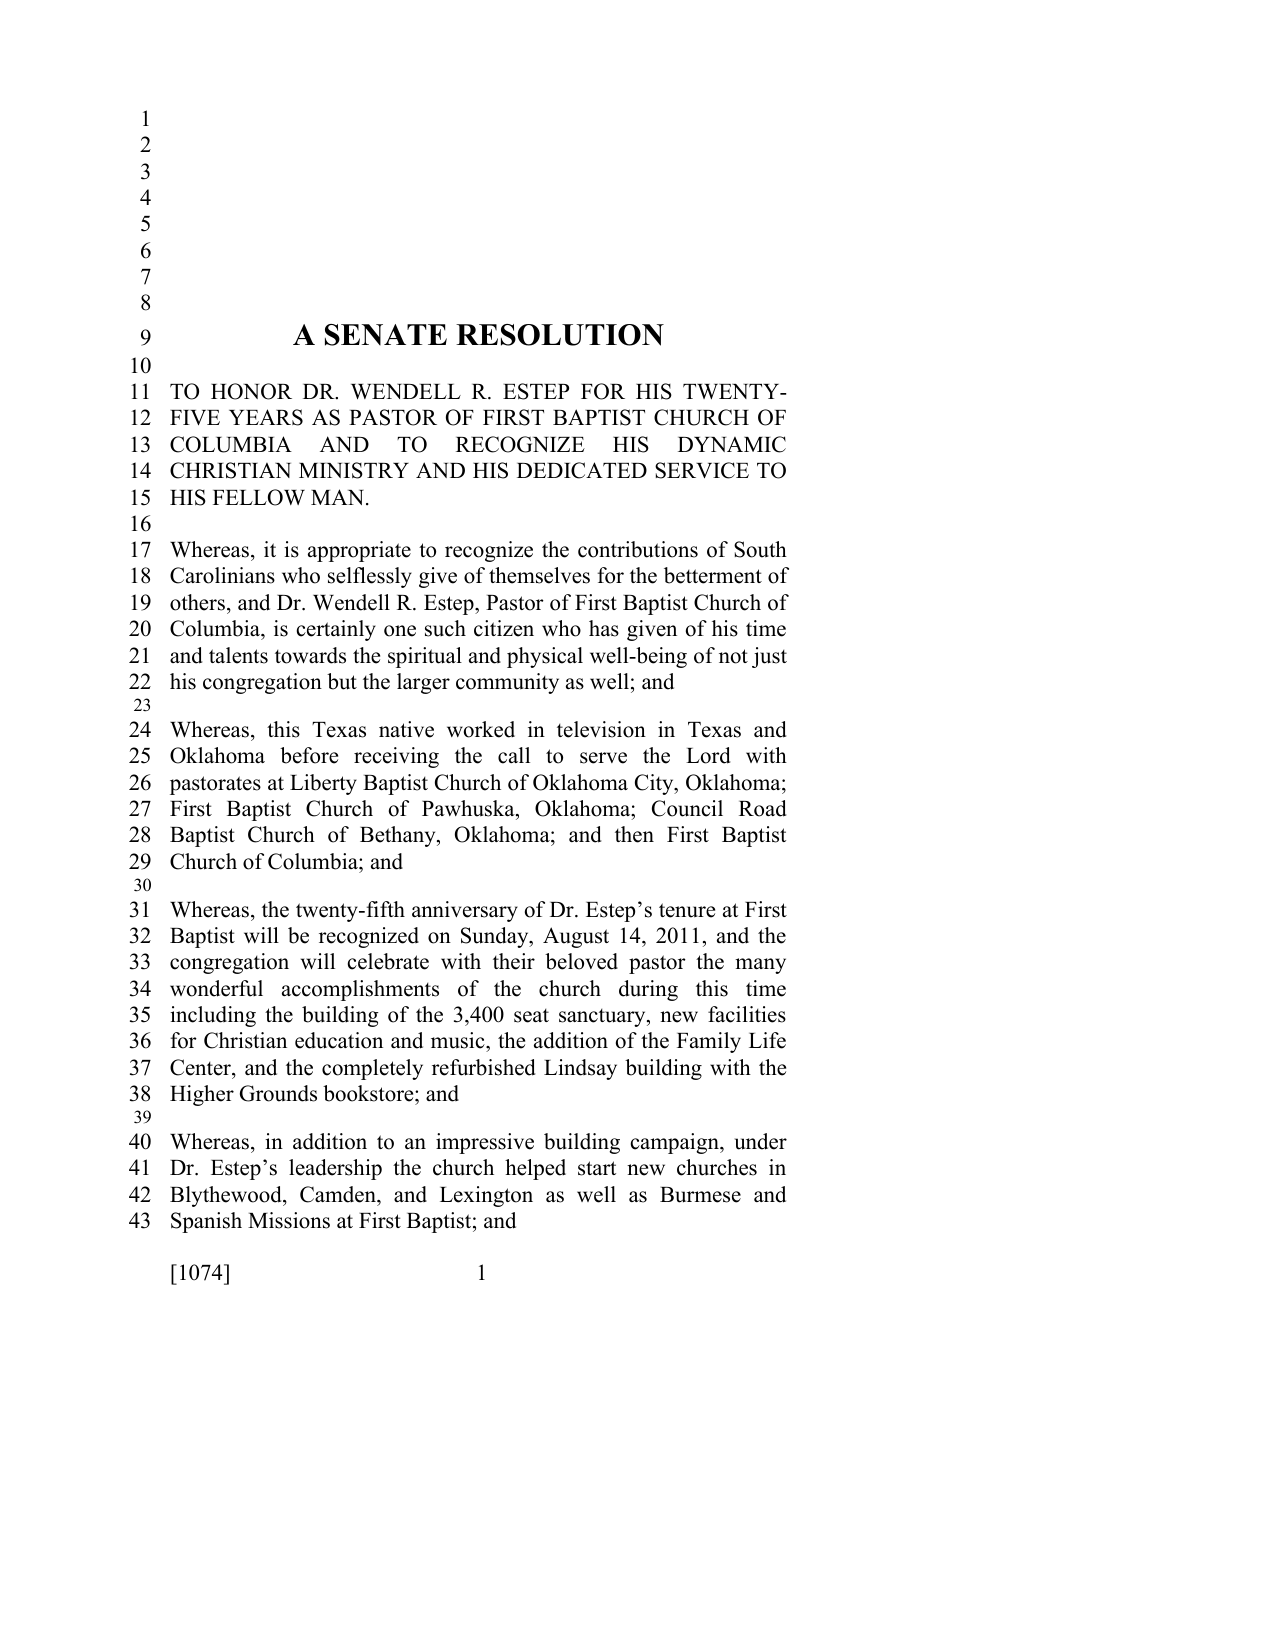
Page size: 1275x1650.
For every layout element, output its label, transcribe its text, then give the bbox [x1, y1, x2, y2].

text TO HONOR DR. WENDELL R. ESTEP FOR HIS TWENTY-FIVE YEARS AS PASTOR OF FIRST BAPTIST CHURCH OF COLUMBIA AND TO RECOGNIZE HIS DYNAMIC CHRISTIAN MINISTRY AND HIS DEDICATED SERVICE TO HIS FELLOW MAN. [169, 378, 787, 510]
text Whereas, it is appropriate to recognize the contributions of South Carolinians who selflessly give of themselves for the betterment of others, and Dr. Wendell R. Estep, Pastor of First Baptist Church of Columbia, is certainly one such citizen who has given of his time and talents towards the spiritual and physical well-being of not just his congregation but the larger community as well; and [169, 536, 787, 694]
text Whereas, in addition to an impressive building campaign, under Dr. Estep’s leadership the church helped start new churches in Blythewood, Camden, and Lexington as well as Burmese and Spanish Missions at First Baptist; and [169, 1128, 787, 1233]
text A SENATE RESOLUTION [169, 316, 787, 352]
text Whereas, the twenty-fifth anniversary of Dr. Estep’s tenure at First Baptist will be recognized on Sunday, August 14, 2011, and the congregation will celebrate with their beloved pastor the many wonderful accomplishments of the church during this time including the building of the 3,400 seat sanctuary, new facilities for Christian education and music, the addition of the Family Life Center, and the completely refurbished Lindsay building with the Higher Grounds bookstore; and [169, 896, 787, 1106]
text Whereas, this Texas native worked in television in Texas and Oklahoma before receiving the call to serve the Lord with pastorates at Liberty Baptist Church of Oklahoma City, Oklahoma; First Baptist Church of Pawhuska, Oklahoma; Council Road Baptist Church of Bethany, Oklahoma; and then First Baptist Church of Columbia; and [169, 716, 787, 874]
